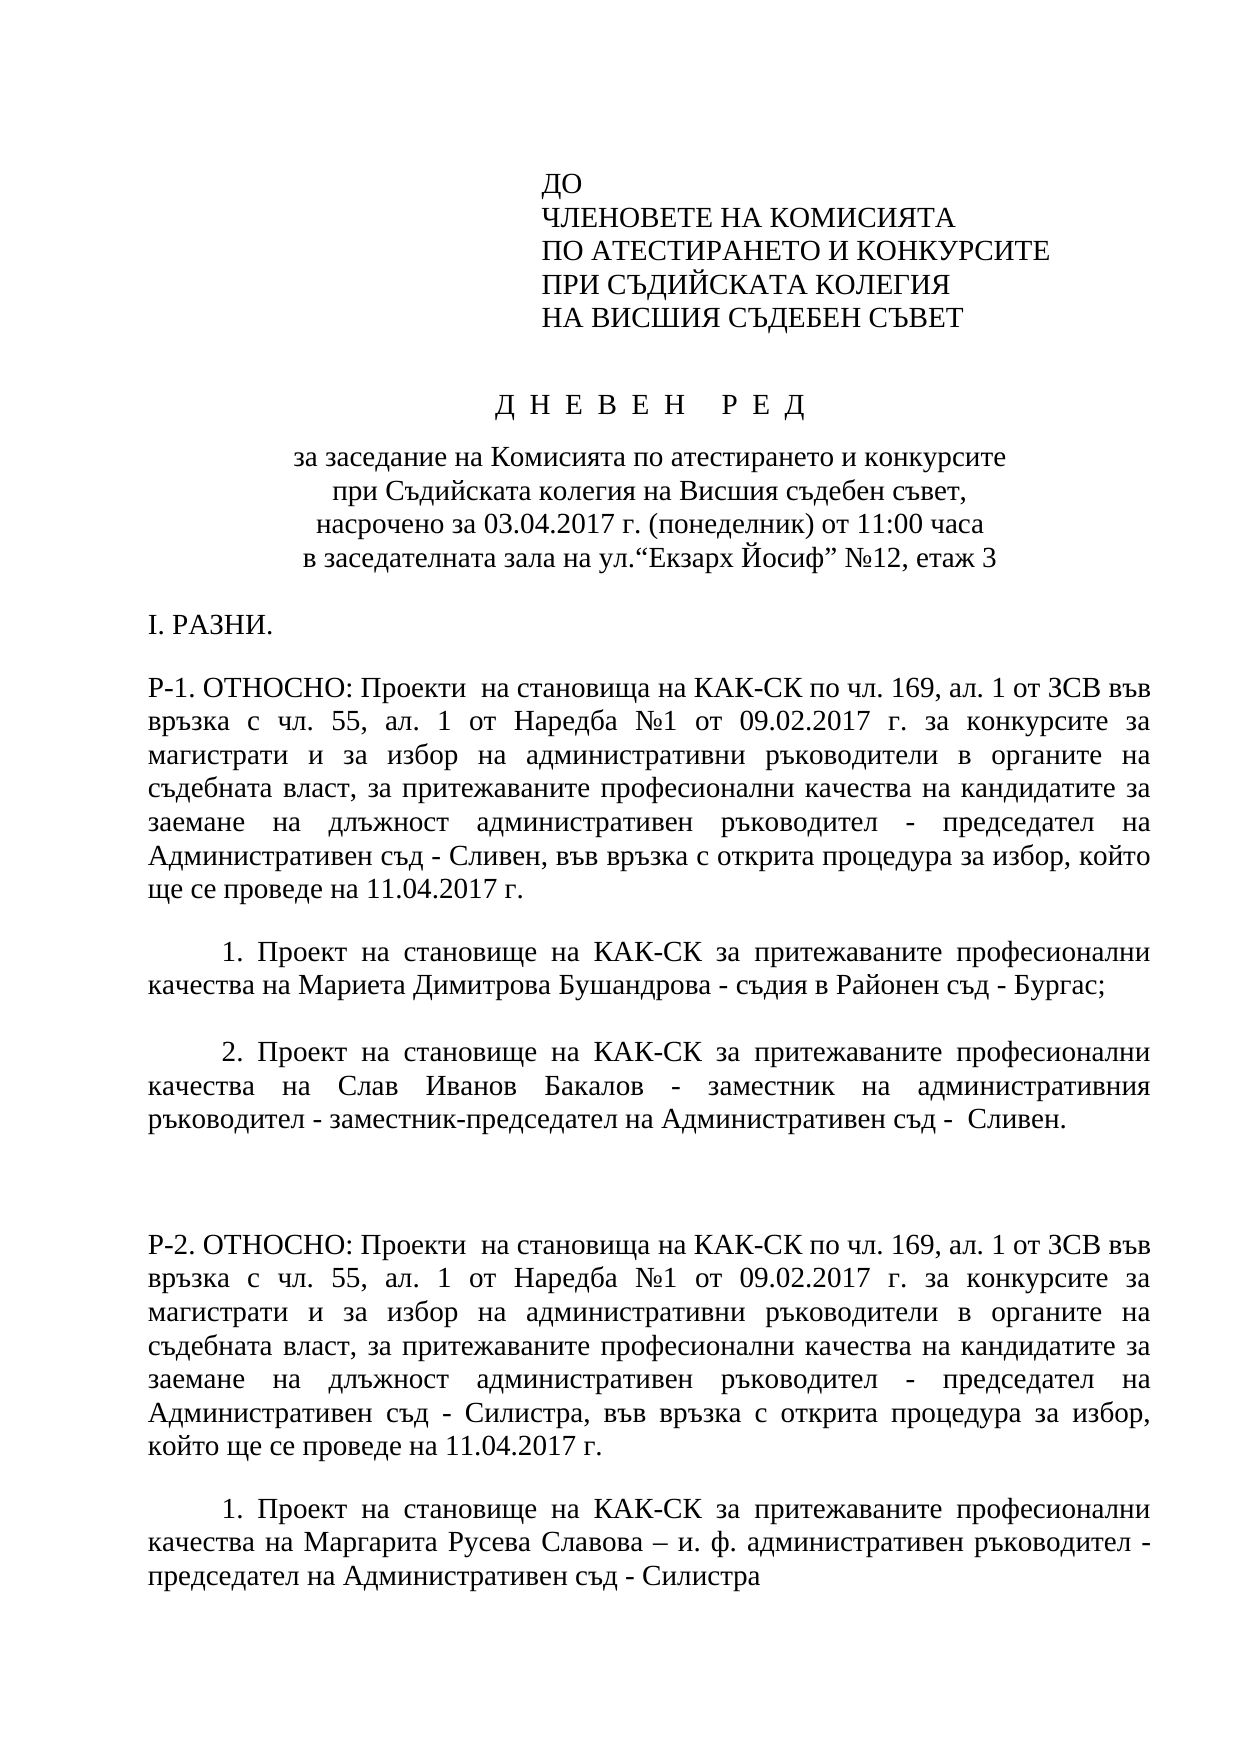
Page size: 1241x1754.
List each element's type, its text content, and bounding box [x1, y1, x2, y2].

text насрочено за 03.04.2017 г. (понеделник) от 11:00 часа [148, 507, 1152, 540]
text ПО АТЕСТИРАНЕТО И КОНКУРСИТЕ [541, 233, 1144, 267]
text І. РАЗНИ. [148, 607, 1152, 641]
text 2. Проект на становище на КАК-СК за притежаваните професионални качества на Слав Иванов Бакалов - заместник на административния ръководител - заместник-председател на Административен съд - Сливен. [148, 1034, 1152, 1135]
text ПРИ СЪДИЙСКАТА КОЛЕГИЯ [541, 267, 1144, 301]
text при Съдийската колегия на Висшия съдебен съвет, [148, 473, 1152, 507]
text Р-2. ОТНОСНО: Проекти на становища на КАК-СК по чл. 169, ал. 1 от ЗСВ във връзка с чл. 55, ал. 1 от Наредба №1 от 09.02.2017 г. за конкурсите за магистрати и за избор на административни ръководители в органите на съдебната власт, за притежаваните професионални качества на кандидатите за заемане на длъжност административен ръководител - председател на Административен съд - Силистра, във връзка с открита процедура за избор, който ще се проведе на 11.04.2017 г. [148, 1227, 1152, 1462]
text Р-1. ОТНОСНО: Проекти на становища на КАК-СК по чл. 169, ал. 1 от ЗСВ във връзка с чл. 55, ал. 1 от Наредба №1 от 09.02.2017 г. за конкурсите за магистрати и за избор на административни ръководители в органите на съдебната власт, за притежаваните професионални качества на кандидатите за заемане на длъжност административен ръководител - председател на Административен съд - Сливен, във връзка с открита процедура за избор, който ще се проведе на 11.04.2017 г. [148, 670, 1152, 905]
text ДО [148, 166, 1144, 200]
text НА ВИСШИЯ СЪДЕБЕН СЪВЕТ [541, 301, 1144, 334]
text Д Н Е В Е Н Р Е Д [148, 387, 1152, 420]
text за заседание на Комисията по атестирането и конкурсите [148, 439, 1152, 473]
text ЧЛЕНОВЕТЕ НА КОМИСИЯТА [541, 200, 1144, 233]
text в заседателната зала на ул.“Eкзарх Йосиф” №12, етаж 3 [148, 540, 1152, 574]
text 1. Проект на становище на КАК-СК за притежаваните професионални качества на Мариета Димитрова Бушандрова - съдия в Районен съд - Бургас; [148, 934, 1152, 1001]
text 1. Проект на становище на КАК-СК за притежаваните професионални качества на Маргарита Русева Славова – и. ф. административен ръководител - председател на Административен съд - Силистра [148, 1491, 1152, 1592]
